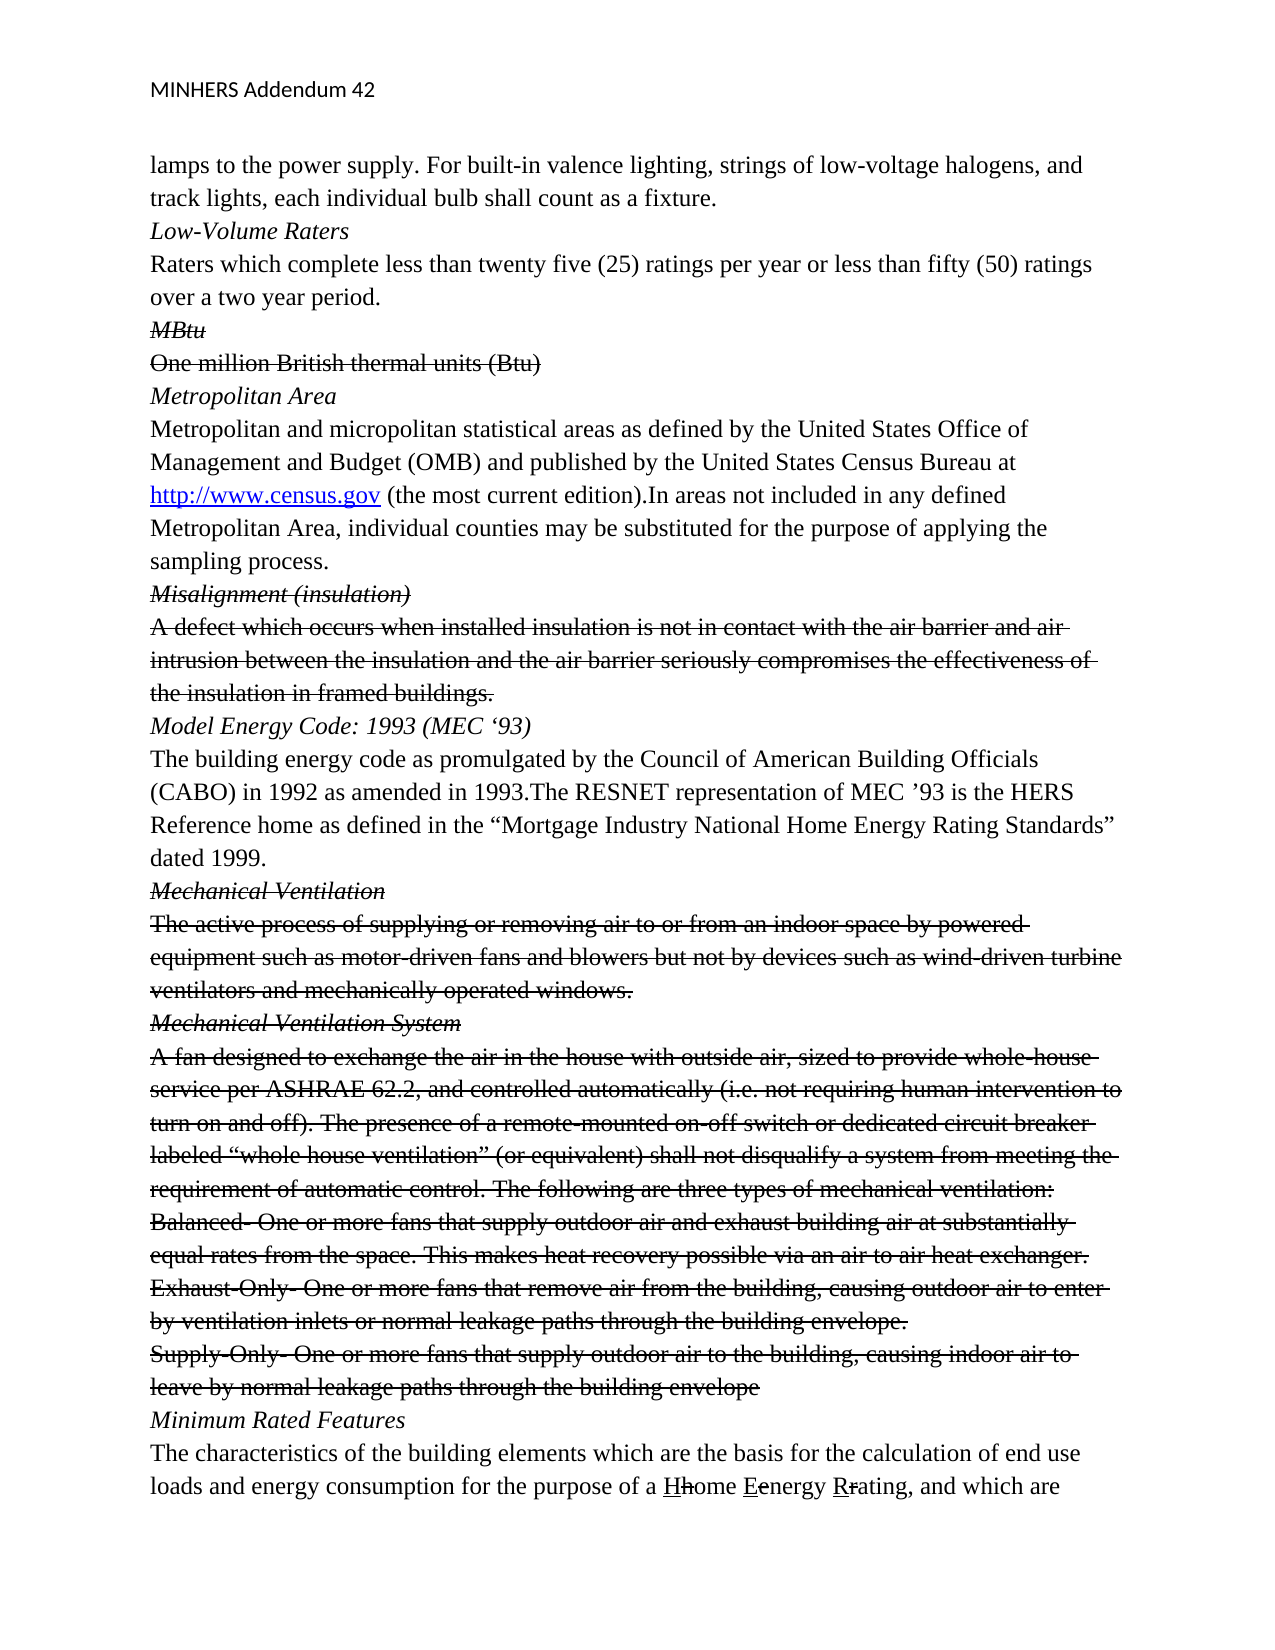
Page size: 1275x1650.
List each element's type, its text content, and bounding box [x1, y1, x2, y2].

text Misalignment (insulation) [150, 579, 1125, 608]
text Metropolitan Area [150, 381, 1125, 410]
text The building energy code as promulgated by the Council of American Building Officials (CABO) in 1992 as amended in 1993.The RESNET representation of MEC ’93 is the HERS Reference home as defined in the “Mortgage Industry National Home Energy Rating Standards” dated 1999. [150, 744, 1125, 872]
text Mechanical Ventilation System [150, 1008, 1125, 1037]
text A fan designed to exchange the air in the house with outside air, sized to provide whole-house service per ASHRAE 62.2, and controlled automatically (i.e. not requiring human intervention to turn on and off). The presence of a remote-mounted on-off switch or dedicated circuit breaker labeled “whole house ventilation” (or equivalent) shall not disqualify a system from meeting the requirement of automatic control. The following are three types of mechanical ventilation: Balanced- One or more fans that supply outdoor air and exhaust building air at substantially equal rates from the space. This makes heat recovery possible via an air to air heat exchanger. Exhaust-Only- One or more fans that remove air from the building, causing outdoor air to enter by ventilation inlets or normal leakage paths through the building envelope. Supply-Only- One or more fans that supply outdoor air to the building, causing indoor air to leave by normal leakage paths through the building envelope [150, 1042, 1125, 1401]
text Low-Volume Raters [150, 216, 1125, 245]
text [150, 1438, 1125, 1499]
text Raters which complete less than twenty five (25) ratings per year or less than fifty (50) ratings over a two year period. [150, 249, 1125, 311]
text A defect which occurs when installed insulation is not in contact with the air barrier and air intrusion between the insulation and the air barrier seriously compromises the effectiveness of the insulation in framed buildings. [150, 612, 1125, 707]
text Mechanical Ventilation [150, 876, 1125, 905]
text Metropolitan and micropolitan statistical areas as defined by the United States Office of Management and Budget (OMB) and published by the United States Census Bureau at http://www.census.gov (the most current edition).In areas not included in any defined Metropolitan Area, individual counties may be substituted for the purpose of applying the sampling process. [150, 414, 1125, 575]
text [150, 150, 1125, 212]
text MBtu [150, 315, 1125, 344]
text Minimum Rated Features [150, 1405, 1125, 1433]
text Model Energy Code: 1993 (MEC ‘93) [150, 711, 1125, 740]
text The active process of supplying or removing air to or from an indoor space by powered equipment such as motor-driven fans and blowers but not by devices such as wind-driven turbine ventilators and mechanically operated windows. [150, 909, 1125, 1004]
text One million British thermal units (Btu) [150, 348, 1125, 377]
